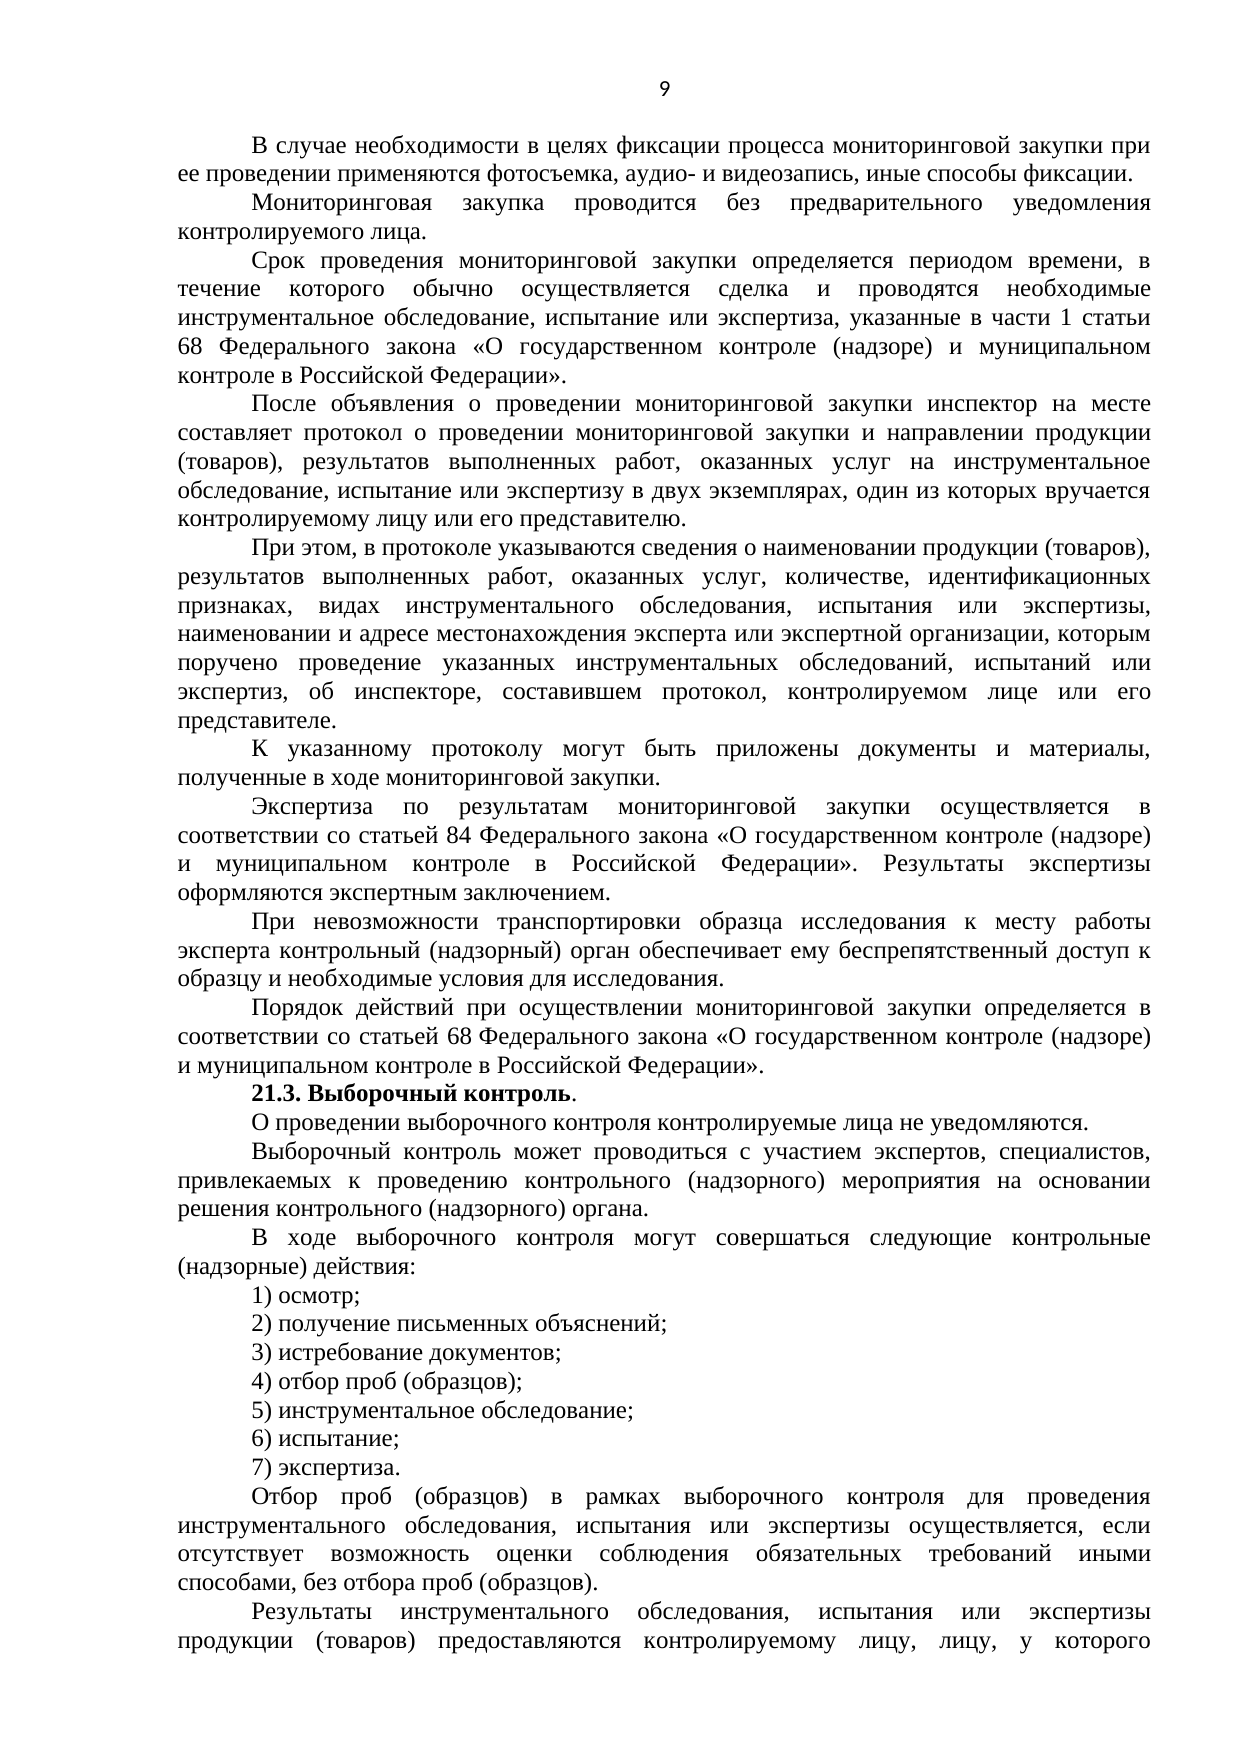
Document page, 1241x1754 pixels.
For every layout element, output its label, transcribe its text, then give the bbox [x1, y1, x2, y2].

text 5) инструментальное обследование; [177, 1395, 1152, 1423]
text При невозможности транспортировки образца исследования к месту работы эксперта контрольный (надзорный) орган обеспечивает ему беспрепятственный доступ к образцу и необходимые условия для исследования. [177, 906, 1152, 992]
list Порядок действий при осуществлении мониторинговой закупки определяется в соответствии со статьей 68 Федерального закона «О государственном контроле (надзоре) и муниципальном контроле в Российской Федерации». [177, 992, 1152, 1078]
text 2) получение письменных объяснений; [177, 1308, 1152, 1337]
text Выборочный контроль может проводиться с участием экспертов, специалистов, привлекаемых к проведению контрольного (надзорного) мероприятия на основании решения контрольного (надзорного) органа. [177, 1136, 1152, 1222]
text 1) осмотр; [177, 1280, 1152, 1308]
text 4) отбор проб (образцов); [177, 1366, 1152, 1395]
text 6) испытание; [177, 1423, 1152, 1452]
text Экспертиза по результатам мониторинговой закупки осуществляется в соответствии со статьей 84 Федерального закона «О государственном контроле (надзоре) и муниципальном контроле в Российской Федерации». Результаты экспертизы оформляются экспертным заключением. [177, 791, 1152, 906]
text К указанному протоколу могут быть приложены документы и материалы, полученные в ходе мониторинговой закупки. [177, 733, 1152, 791]
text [177, 1596, 1152, 1653]
text Срок проведения мониторинговой закупки определяется периодом времени, в течение которого обычно осуществляется сделка и проводятся необходимые инструментальное обследование, испытание или экспертиза, указанные в части 1 статьи 68 Федерального закона «О государственном контроле (надзоре) и муниципальном контроле в Российской Федерации». [177, 245, 1152, 388]
text Отбор проб (образцов) в рамках выборочного контроля для проведения инструментального обследования, испытания или экспертизы осуществляется, если отсутствует возможность оценки соблюдения обязательных требований иными способами, без отбора проб (образцов). [177, 1481, 1152, 1596]
text При этом, в протоколе указываются сведения о наименовании продукции (товаров), результатов выполненных работ, оказанных услуг, количестве, идентификационных признаках, видах инструментального обследования, испытания или экспертизы, наименовании и адресе местонахождения эксперта или экспертной организации, которым поручено проведение указанных инструментальных обследований, испытаний или экспертиз, об инспекторе, составившем протокол, контролируемом лице или его представителе. [177, 532, 1152, 733]
text Мониторинговая закупка проводится без предварительного уведомления контролируемого лица. [177, 187, 1152, 245]
text 7) экспертиза. [177, 1452, 1152, 1481]
text 3) истребование документов; [177, 1337, 1152, 1366]
text О проведении выборочного контроля контролируемые лица не уведомляются. [177, 1107, 1152, 1136]
list 21.3. Выборочный контроль. [177, 1078, 1152, 1107]
text После объявления о проведении мониторинговой закупки инспектор на месте составляет протокол о проведении мониторинговой закупки и направлении продукции (товаров), результатов выполненных работ, оказанных услуг на инструментальное обследование, испытание или экспертизу в двух экземплярах, один из которых вручается контролируемому лицу или его представителю. [177, 388, 1152, 532]
text В ходе выборочного контроля могут совершаться следующие контрольные (надзорные) действия: [177, 1222, 1152, 1280]
text В случае необходимости в целях фиксации процесса мониторинговой закупки при ее проведении применяются фотосъемка, аудио- и видеозапись, иные способы фиксации. [177, 130, 1152, 187]
